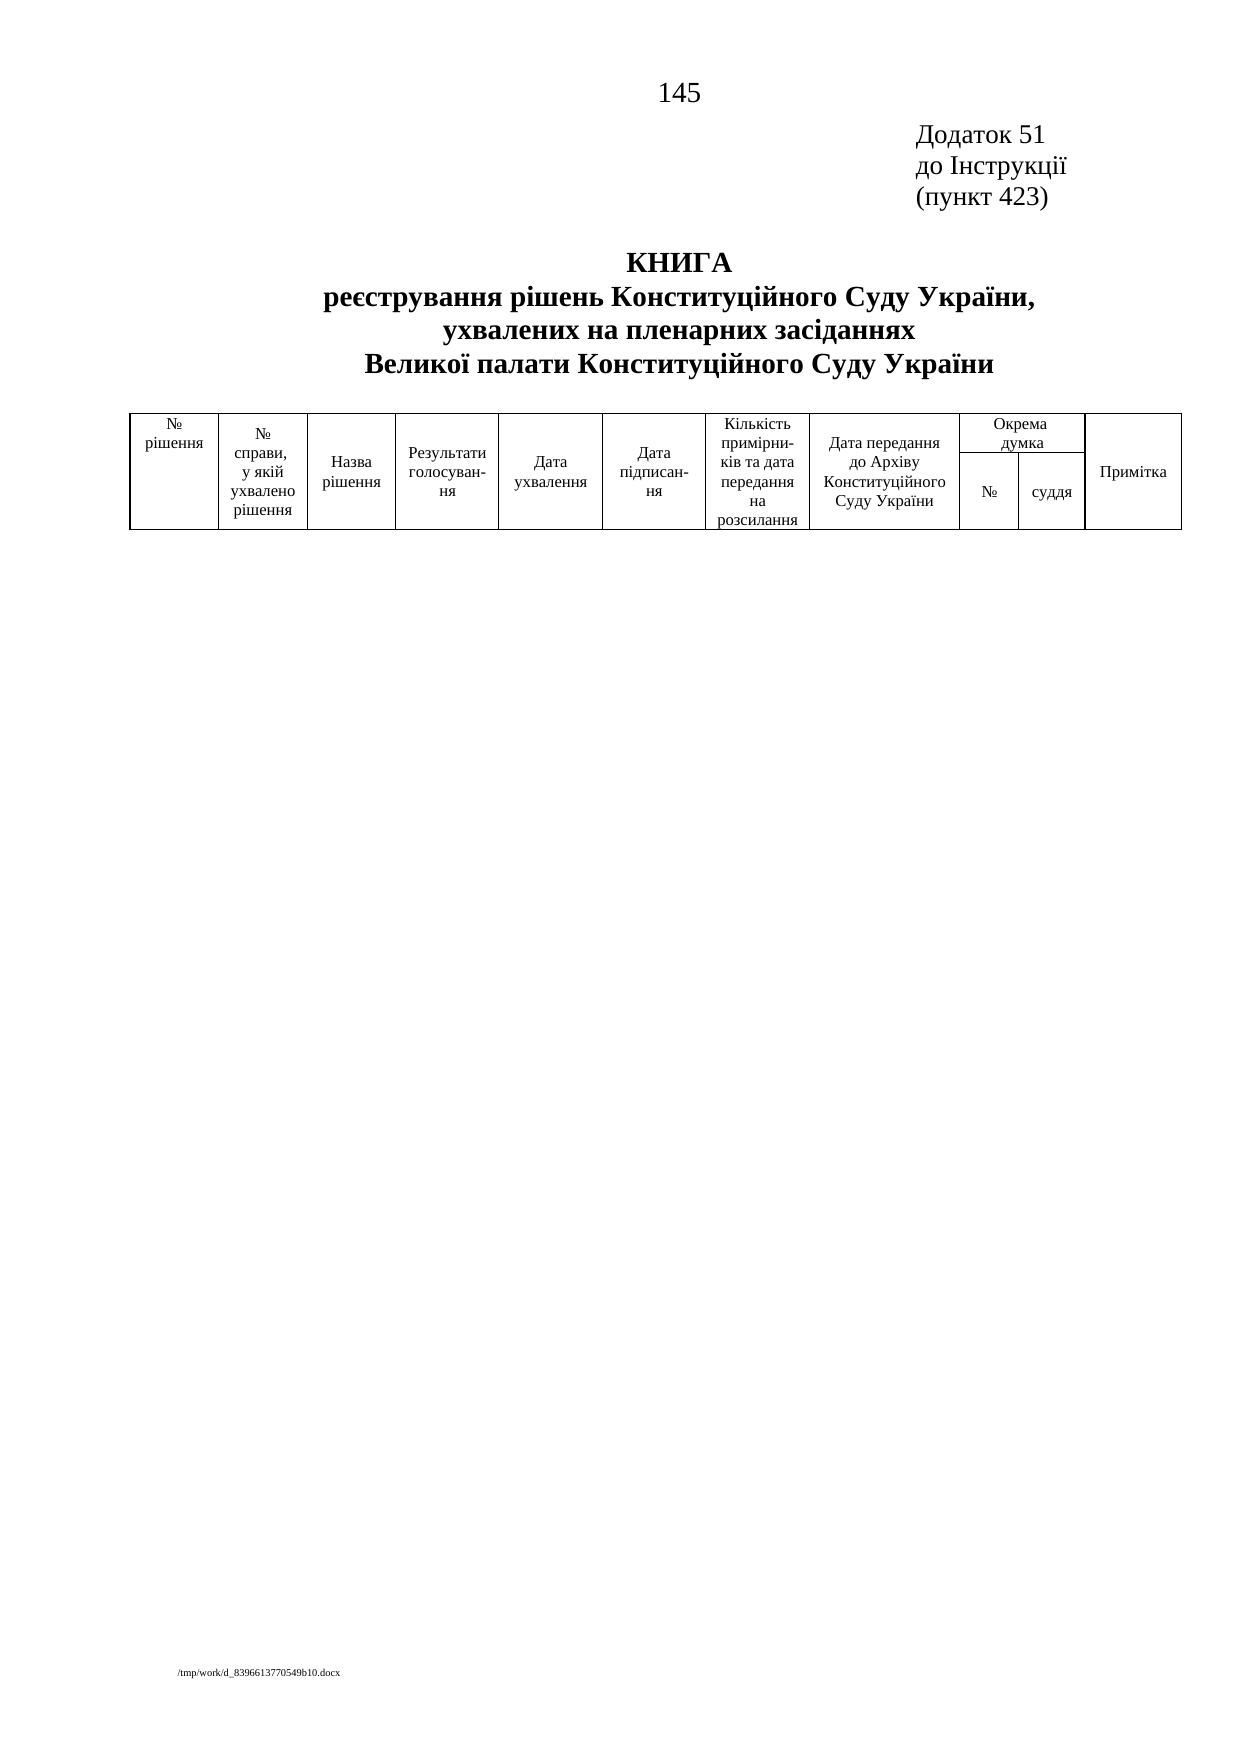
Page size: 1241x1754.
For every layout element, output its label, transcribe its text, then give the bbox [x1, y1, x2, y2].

text ухвалених на пленарних засіданнях [177, 312, 1181, 346]
table_header Назва рішення [308, 414, 395, 529]
text книга [177, 245, 1181, 279]
text Великої палати Конституційного Суду України [177, 346, 1181, 379]
text Додаток 51 [916, 118, 1181, 149]
table_header Дата ухвалення [499, 414, 602, 529]
table_header Окрема думка [960, 414, 1084, 452]
table_header Дата підписан-ня [603, 414, 705, 529]
table_header № справи, у якій ухвалено рішення [219, 414, 307, 529]
text до Інструкції [916, 149, 1181, 180]
text реєстрування рішень Конституційного Суду України, [177, 279, 1181, 312]
table_header Дата передання до Архіву Конституційного Суду України [810, 414, 959, 529]
table_cell суддя [1019, 453, 1084, 529]
table_header Результати голосуван-ня [396, 414, 498, 529]
table_header Кількість примірни-ків та дата передання на розсилання [706, 414, 809, 529]
text (пункт 423) [916, 180, 1181, 212]
table_cell № [960, 453, 1018, 529]
table_header № рішення [131, 414, 218, 529]
table_header Примітка [1086, 414, 1181, 529]
